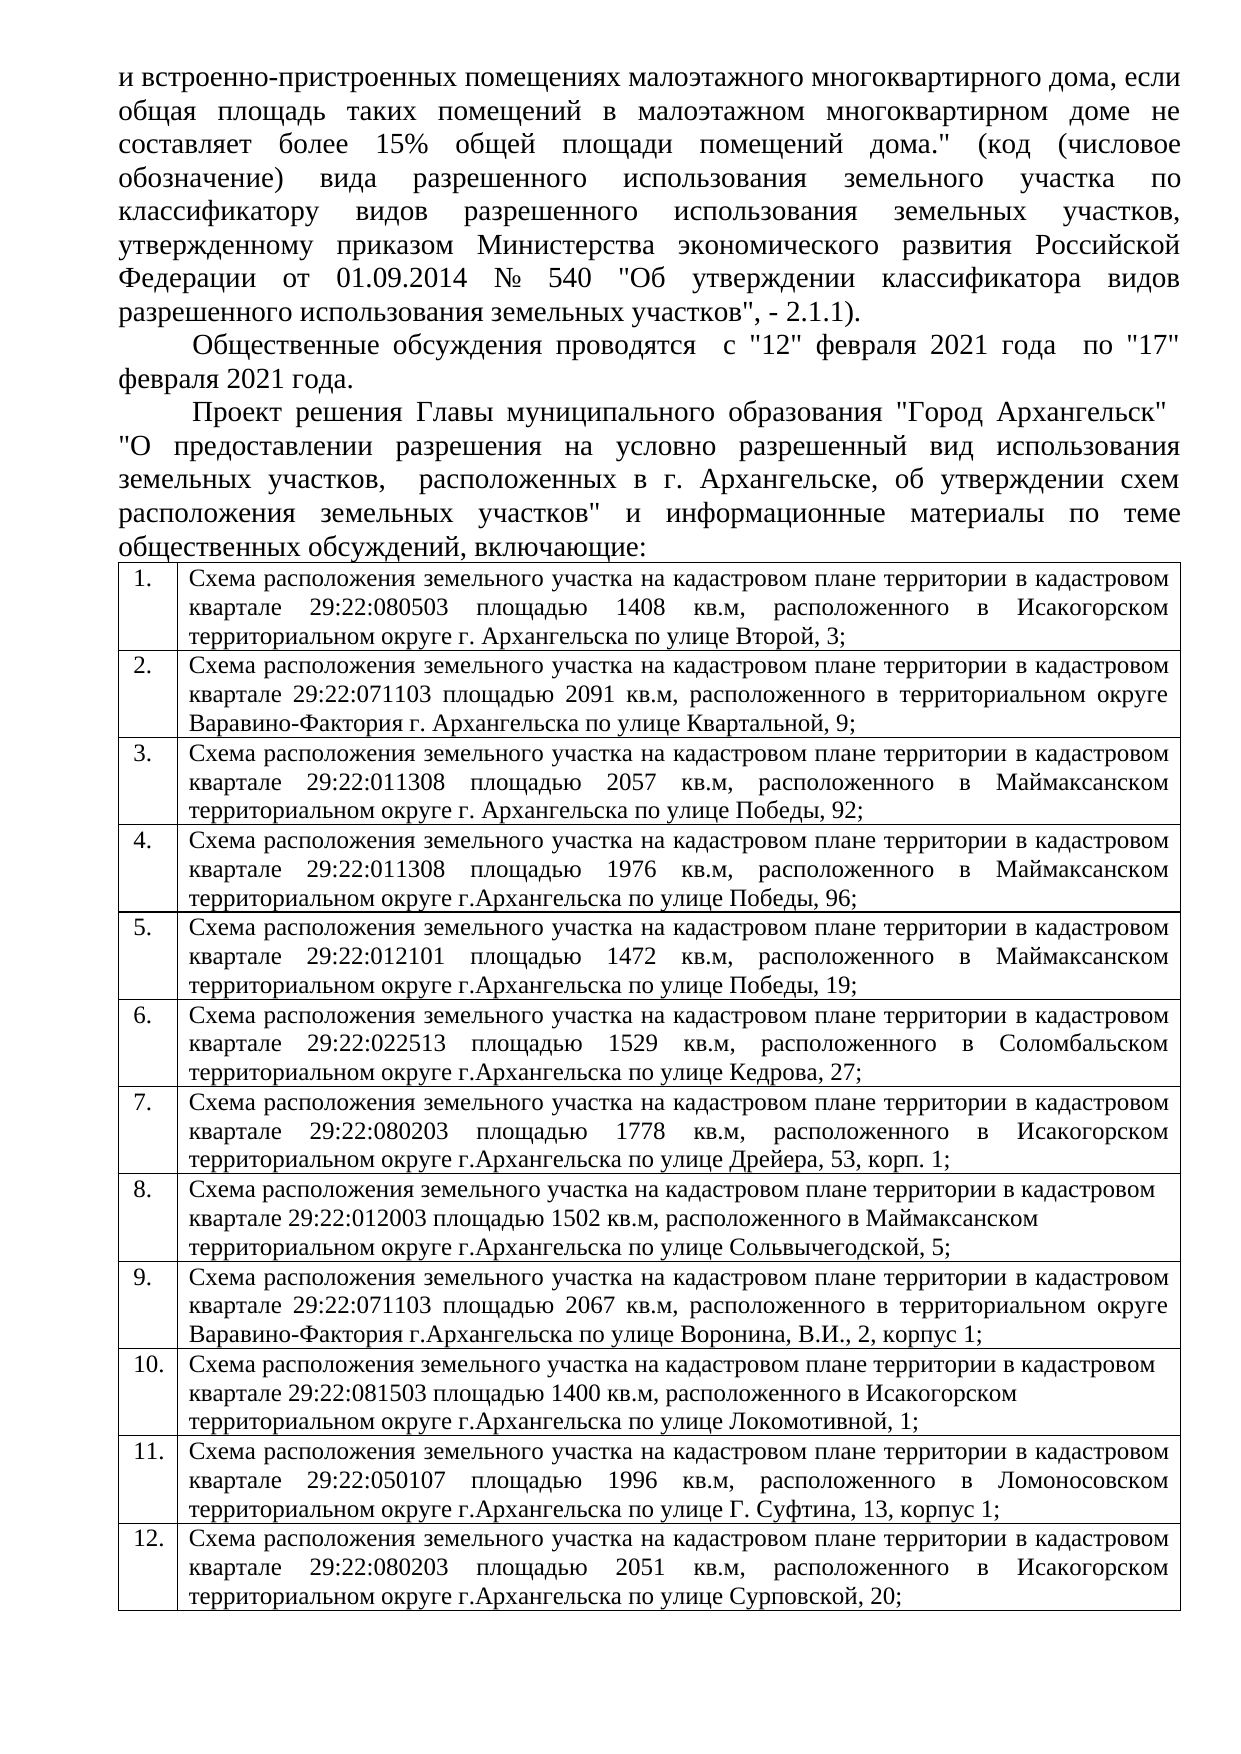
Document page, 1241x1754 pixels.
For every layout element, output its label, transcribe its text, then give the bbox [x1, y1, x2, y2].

table_cell 2. [119, 651, 177, 737]
table_cell Схема расположения земельного участка на кадастровом плане территории в кадастровом квартале 29:22:071103 площадью 2091 кв.м, расположенного в территориальном округе Варавино-Фактория г. Архангельска по улице Квартальной, 9; [178, 651, 1180, 737]
table_cell 4. [119, 825, 177, 911]
table_cell Схема расположения земельного участка на кадастровом плане территории в кадастровом квартале 29:22:012101 площадью 1472 кв.м, расположенного в Маймаксанском территориальном округе г.Архангельска по улице Победы, 19; [178, 913, 1180, 999]
table_cell 5. [119, 913, 177, 999]
table_cell Схема расположения земельного участка на кадастровом плане территории в кадастровом квартале 29:22:081503 площадью 1400 кв.м, расположенного в Исакогорском территориальном округе г.Архангельска по улице Локомотивной, 1; [178, 1349, 1180, 1435]
table_cell Схема расположения земельного участка на кадастровом плане территории в кадастровом квартале 29:22:050107 площадью 1996 кв.м, расположенного в Ломоносовском территориальном округе г.Архангельска по улице Г. Суфтина, 13, корпус 1; [178, 1436, 1180, 1522]
table_cell 12. [119, 1524, 177, 1610]
table_cell 10. [119, 1349, 177, 1435]
table_cell 7. [119, 1087, 177, 1173]
table_header 1. [119, 563, 177, 649]
table_cell Схема расположения земельного участка на кадастровом плане территории в кадастровом квартале 29:22:080203 площадью 1778 кв.м, расположенного в Исакогорском территориальном округе г.Архангельска по улице Дрейера, 53, корп. 1; [178, 1087, 1180, 1173]
table_cell Схема расположения земельного участка на кадастровом плане территории в кадастровом квартале 29:22:011308 площадью 2057 кв.м, расположенного в Маймаксанском территориальном округе г. Архангельска по улице Победы, 92; [178, 738, 1180, 824]
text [118, 59, 1181, 327]
table_header Схема расположения земельного участка на кадастровом плане территории в кадастровом квартале 29:22:080503 площадью 1408 кв.м, расположенного в Исакогорском территориальном округе г. Архангельска по улице Второй, 3; [178, 563, 1180, 649]
table_cell Схема расположения земельного участка на кадастровом плане территории в кадастровом квартале 29:22:012003 площадью 1502 кв.м, расположенного в Маймаксанском территориальном округе г.Архангельска по улице Сольвычегодской, 5; [178, 1174, 1180, 1261]
table_cell Схема расположения земельного участка на кадастровом плане территории в кадастровом квартале 29:22:071103 площадью 2067 кв.м, расположенного в территориальном округе Варавино-Фактория г.Архангельска по улице Воронина, В.И., 2, корпус 1; [178, 1262, 1180, 1348]
table_cell 3. [119, 738, 177, 824]
table_cell Схема расположения земельного участка на кадастровом плане территории в кадастровом квартале 29:22:011308 площадью 1976 кв.м, расположенного в Маймаксанском территориальном округе г.Архангельска по улице Победы, 96; [178, 825, 1180, 911]
table_cell 6. [119, 1000, 177, 1086]
text Общественные обсуждения проводятся с "12" февраля 2021 года по "17" февраля 2021 года. [118, 327, 1181, 394]
table_cell 9. [119, 1262, 177, 1348]
table_cell 8. [119, 1174, 177, 1261]
table_cell 11. [119, 1436, 177, 1522]
text Проект решения Главы муниципального образования "Город Архангельск" "О предоставлении разрешения на условно разрешенный вид использования земельных участков, расположенных в г. Архангельске, об утверждении схем расположения земельных участков" и информационные материалы по теме общественных обсуждений, включающие: [118, 394, 1181, 562]
table_cell Схема расположения земельного участка на кадастровом плане территории в кадастровом квартале 29:22:022513 площадью 1529 кв.м, расположенного в Соломбальском территориальном округе г.Архангельска по улице Кедрова, 27; [178, 1000, 1180, 1086]
table_cell Схема расположения земельного участка на кадастровом плане территории в кадастровом квартале 29:22:080203 площадью 2051 кв.м, расположенного в Исакогорском территориальном округе г.Архангельска по улице Сурповской, 20; [178, 1524, 1180, 1610]
